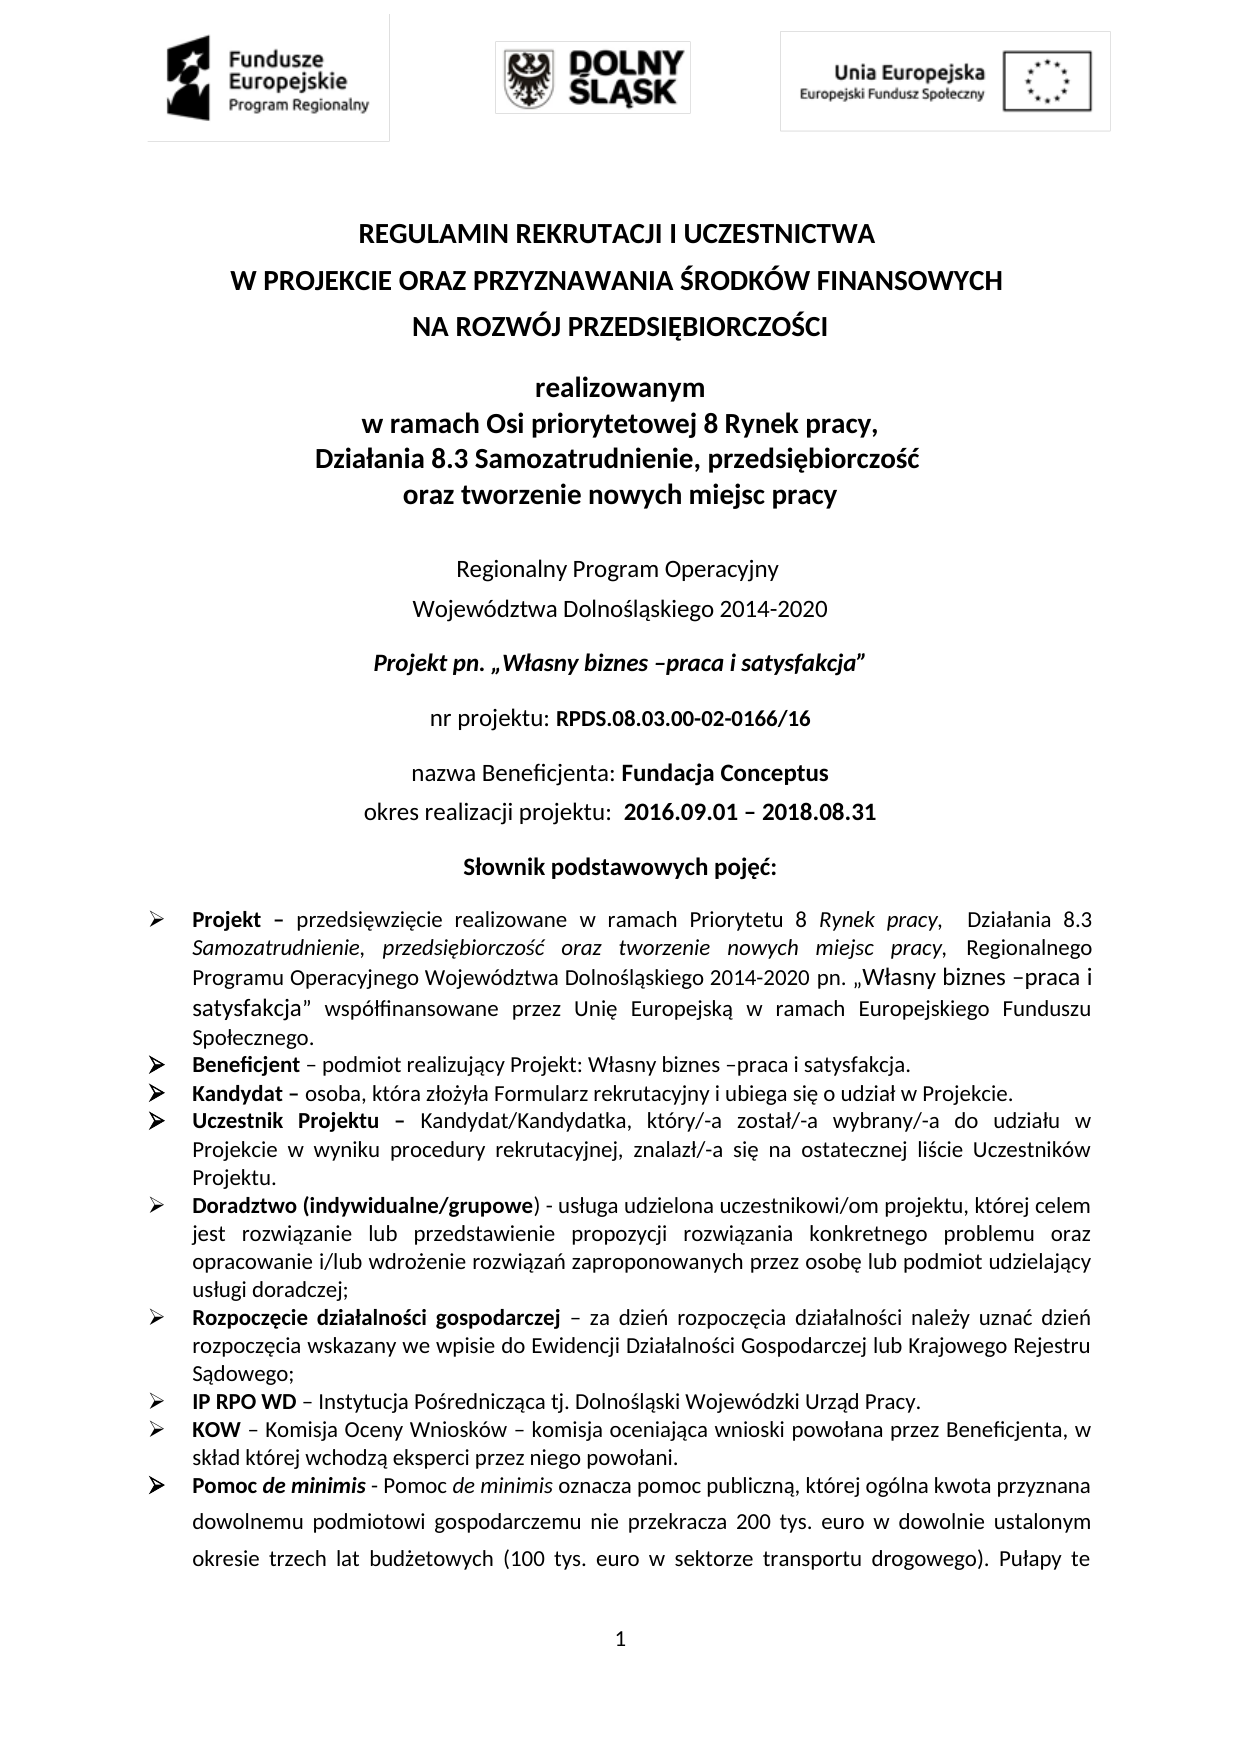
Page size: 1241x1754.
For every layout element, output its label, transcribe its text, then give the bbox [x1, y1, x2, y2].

text REGULAMIN REKRUTACJI I UCZESTNICTWA W PROJEKCIE ORAZ PRZYZNAWANIA ŚRODKÓW FINANSOWYCH NA ROZWÓJ PRZEDSIĘBIORCZOŚCI [148, 215, 1093, 343]
list KOW – Komisja Oceny Wniosków – komisja oceniająca wnioski powołana przez Beneficjenta, w skład której wchodzą eksperci przez niego powołani. [148, 1415, 1093, 1471]
text Regionalny Program Operacyjny Województwa Dolnośląskiego 2014-2020 [148, 553, 1093, 623]
picture [147, 14, 1112, 143]
text nazwa Beneficjenta: Fundacja Conceptus okres realizacji projektu: 2016.09.01 – 2018.08.31 [148, 757, 1093, 827]
text w ramach Osi priorytetowej 8 Rynek pracy, [148, 405, 1093, 440]
list Kandydat – osoba, która złożyła Formularz rekrutacyjny i ubiega się o udział w Projekcie. [148, 1079, 1092, 1107]
text Projekt pn. „Własny biznes –praca i satysfakcja” [148, 648, 1093, 678]
text Działania 8.3 Samozatrudnienie, przedsiębiorczość oraz tworzenie nowych miejsc pracy [148, 440, 1093, 512]
list Rozpoczęcie działalności gospodarczej – za dzień rozpoczęcia działalności należy uznać dzień rozpoczęcia wskazany we wpisie do Ewidencji Działalności Gospodarczej lub Krajowego Rejestru Sądowego; [148, 1303, 1093, 1387]
text realizowanym [148, 369, 1093, 405]
list Projekt – przedsięwzięcie realizowane w ramach Priorytetu 8 Rynek pracy, Działania 8.3 Samozatrudnienie, przedsiębiorczość oraz tworzenie nowych miejsc pracy, Regionalnego Programu Operacyjnego Województwa Dolnośląskiego 2014-2020 pn. „Własny biznes –praca i satysfakcja” współfinansowane przez Unię Europejską w ramach Europejskiego Funduszu Społecznego. [148, 906, 1093, 1051]
list Uczestnik Projektu – Kandydat/Kandydatka, który/-a został/-a wybrany/-a do udziału w Projekcie w wyniku procedury rekrutacyjnej, znalazł/-a się na ostatecznej liście Uczestników Projektu. [148, 1107, 1092, 1191]
list Doradztwo (indywidualne/grupowe) - usługa udzielona uczestnikowi/om projektu, której celem jest rozwiązanie lub przedstawienie propozycji rozwiązania konkretnego problemu oraz opracowanie i/lub wdrożenie rozwiązań zaproponowanych przez osobę lub podmiot udzielający usługi doradczej; [148, 1191, 1092, 1303]
list IP RPO WD – Instytucja Pośrednicząca tj. Dolnośląski Wojewódzki Urząd Pracy. [148, 1387, 1093, 1415]
text Słownik podstawowych pojęć: [148, 851, 1093, 881]
text nr projektu: RPDS.08.03.00-02-0166/16 [148, 702, 1093, 733]
list Beneficjent – podmiot realizujący Projekt: Własny biznes –praca i satysfakcja. [148, 1051, 1092, 1079]
